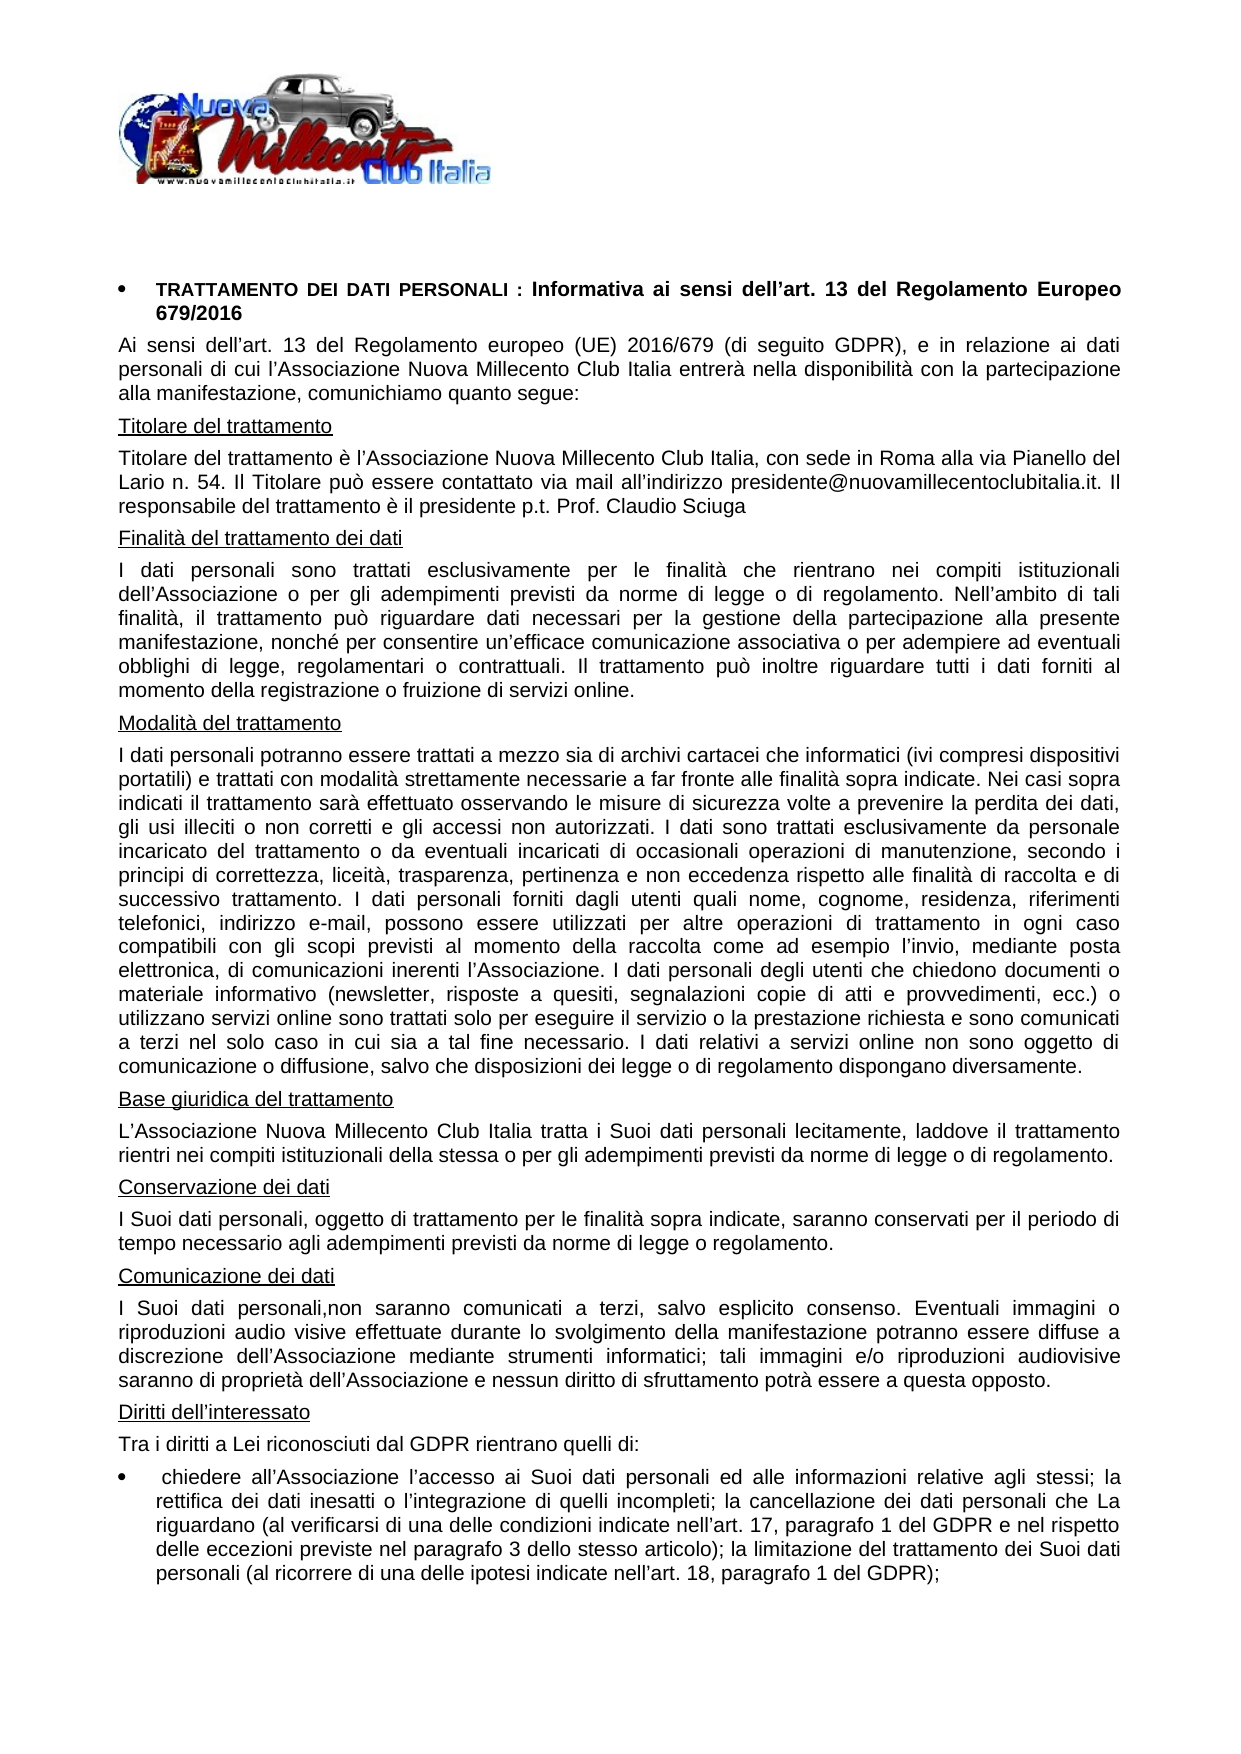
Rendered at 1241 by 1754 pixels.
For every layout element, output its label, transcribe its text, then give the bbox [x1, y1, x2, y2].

text L’Associazione Nuova Millecento Club Italia tratta i Suoi dati personali lecitamente, laddove il trattamento rientri nei compiti istituzionali della stessa o per gli adempimenti previsti da norme di legge o di regolamento. [118, 1119, 1122, 1167]
text Tra i diritti a Lei riconosciuti dal GDPR rientrano quelli di: [118, 1432, 1122, 1456]
text I Suoi dati personali,non saranno comunicati a terzi, salvo esplicito consenso. Eventuali immagini o riproduzioni audio visive effettuate durante lo svolgimento della manifestazione potranno essere diffuse a discrezione dell’Associazione mediante strumenti informatici; tali immagini e/o riproduzioni audiovisive saranno di proprietà dell’Associazione e nessun diritto di sfruttamento potrà essere a questa opposto. [118, 1296, 1122, 1392]
text I dati personali sono trattati esclusivamente per le finalità che rientrano nei compiti istituzionali dell’Associazione o per gli adempimenti previsti da norme di legge o di regolamento. Nell’ambito di tali finalità, il trattamento può riguardare dati necessari per la gestione della partecipazione alla presente manifestazione, nonché per consentire un’efficace comunicazione associativa o per adempiere ad eventuali obblighi di legge, regolamentari o contrattuali. Il trattamento può inoltre riguardare tutti i dati forniti al momento della registrazione o fruizione di servizi online. [118, 558, 1122, 702]
list TRATTAMENTO DEI DATI PERSONALI : Informativa ai sensi dell’art. 13 del Regolamento Europeo 679/2016 [118, 277, 1122, 325]
text Comunicazione dei dati [118, 1263, 1122, 1287]
text Titolare del trattamento [118, 413, 1122, 437]
list chiedere all’Associazione l’accesso ai Suoi dati personali ed alle informazioni relative agli stessi; la rettifica dei dati inesatti o l’integrazione di quelli incompleti; la cancellazione dei dati personali che La riguardano (al verificarsi di una delle condizioni indicate nell’art. 17, paragrafo 1 del GDPR e nel rispetto delle eccezioni previste nel paragrafo 3 dello stesso articolo); la limitazione del trattamento dei Suoi dati personali (al ricorrere di una delle ipotesi indicate nell’art. 18, paragrafo 1 del GDPR); [118, 1464, 1122, 1584]
text Titolare del trattamento è l’Associazione Nuova Millecento Club Italia, con sede in Roma alla via Pianello del Lario n. 54. Il Titolare può essere contattato via mail all’indirizzo presidente@nuovamillecentoclubitalia.it. Il responsabile del trattamento è il presidente p.t. Prof. Claudio Sciuga [118, 446, 1122, 518]
text Ai sensi dell’art. 13 del Regolamento europeo (UE) 2016/679 (di seguito GDPR), e in relazione ai dati personali di cui l’Associazione Nuova Millecento Club Italia entrerà nella disponibilità con la partecipazione alla manifestazione, comunichiamo quanto segue: [118, 333, 1122, 405]
text Base giuridica del trattamento [118, 1086, 1122, 1110]
text Modalità del trattamento [118, 710, 1122, 734]
text Conservazione dei dati [118, 1175, 1122, 1199]
text Diritti dell’interessato [118, 1400, 1122, 1424]
text I dati personali potranno essere trattati a mezzo sia di archivi cartacei che informatici (ivi compresi dispositivi portatili) e trattati con modalità strettamente necessarie a far fronte alle finalità sopra indicate. Nei casi sopra indicati il trattamento sarà effettuato osservando le misure di sicurezza volte a prevenire la perdita dei dati, gli usi illeciti o non corretti e gli accessi non autorizzati. I dati sono trattati esclusivamente da personale incaricato del trattamento o da eventuali incaricati di occasionali operazioni di manutenzione, secondo i principi di correttezza, liceità, trasparenza, pertinenza e non eccedenza rispetto alle finalità di raccolta e di successivo trattamento. I dati personali forniti dagli utenti quali nome, cognome, residenza, riferimenti telefonici, indirizzo e-mail, possono essere utilizzati per altre operazioni di trattamento in ogni caso compatibili con gli scopi previsti al momento della raccolta come ad esempio l’invio, mediante posta elettronica, di comunicazioni inerenti l’Associazione. I dati personali degli utenti che chiedono documenti o materiale informativo (newsletter, risposte a quesiti, segnalazioni copie di atti e provvedimenti, ecc.) o utilizzano servizi online sono trattati solo per eseguire il servizio o la prestazione richiesta e sono comunicati a terzi nel solo caso in cui sia a tal fine necessario. I dati relativi a servizi online non sono oggetto di comunicazione o diffusione, salvo che disposizioni dei legge o di regolamento dispongano diversamente. [118, 743, 1122, 1078]
text Finalità del trattamento dei dati [118, 526, 1122, 550]
text I Suoi dati personali, oggetto di trattamento per le finalità sopra indicate, saranno conservati per il periodo di tempo necessario agli adempimenti previsti da norme di legge o regolamento. [118, 1207, 1122, 1255]
picture [118, 73, 491, 184]
